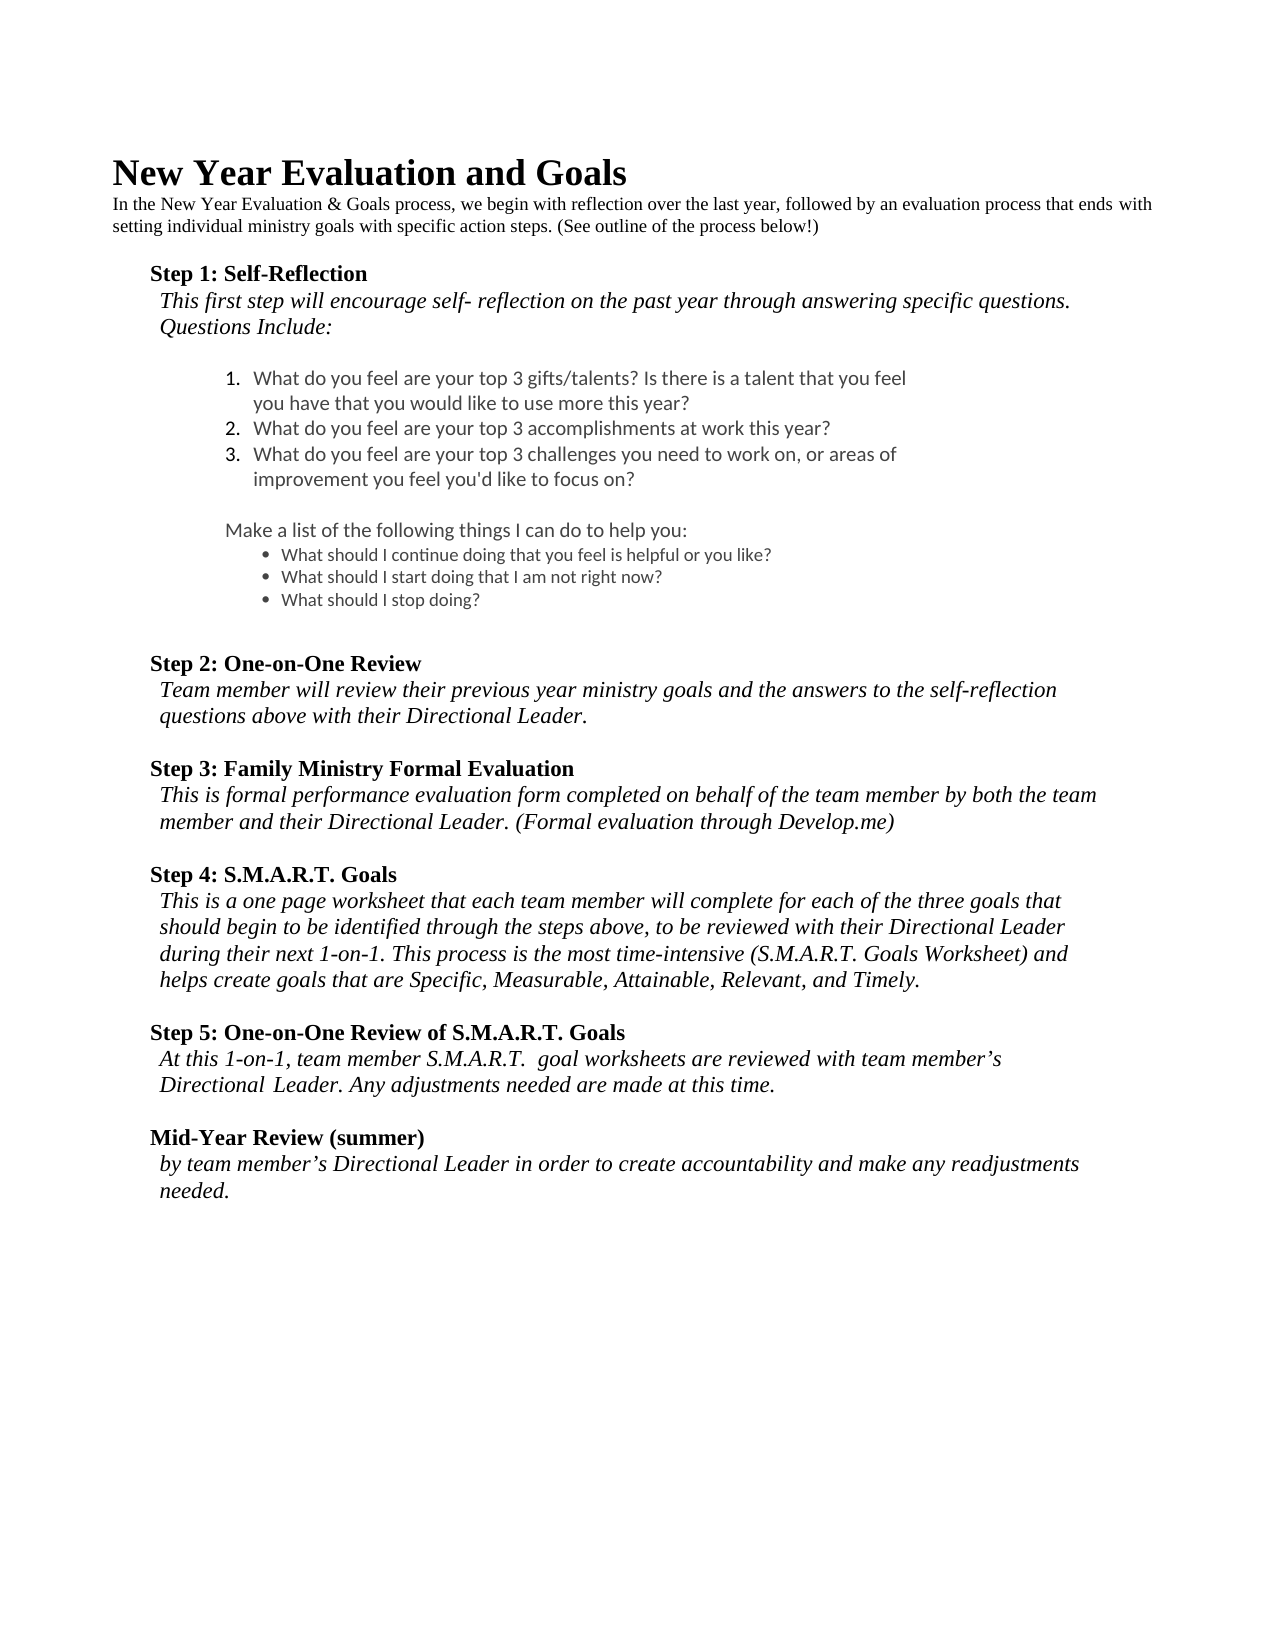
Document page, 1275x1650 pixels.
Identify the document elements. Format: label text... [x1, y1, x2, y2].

text This is formal performance evaluation form completed on behalf of the team member by both the team member and their Directional Leader. (Formal evaluation through Develop.me) [159, 782, 1125, 834]
list What should I stop doing? [262, 588, 909, 611]
list What do you feel are your top 3 gifts/talents? Is there is a talent that you feel you have that you would like to use more this year? [225, 365, 909, 416]
text Step 4: S.M.A.R.T. Goals [150, 861, 1125, 887]
text New Year Evaluation and Goals [112, 150, 1172, 193]
text Step 1: Self-Reflection [150, 260, 1125, 287]
text by team member’s Directional Leader in order to create accountability and make any readjustments needed. [159, 1151, 1125, 1234]
text This is a one page worksheet that each team member will complete for each of the three goals that should begin to be identified through the steps above, to be reviewed with their Directional Leader during their next 1-on-1. This process is the most time-intensive (S.M.A.R.T. Goals Worksheet) and helps create goals that are Specific, Measurable, Attainable, Relevant, and Timely. [159, 887, 1125, 992]
text Step 3: Family Ministry Formal Evaluation [150, 729, 1125, 782]
text This first step will encourage self- reflection on the past year through answering specific questions. Questions Include: [159, 287, 1125, 339]
text Team member will review their previous year ministry goals and the answers to the self-reflection questions above with their Directional Leader. [159, 676, 1125, 729]
list What do you feel are your top 3 challenges you need to work on, or areas of improvement you feel you'd like to focus on? [225, 441, 909, 492]
text Make a list of the following things I can do to help you: [225, 517, 909, 543]
text Step 5: One-on-One Review of S.M.A.R.T. Goals [150, 1019, 1125, 1045]
text Mid-Year Review (summer) [150, 1124, 1125, 1151]
text At this 1-on-1, team member S.M.A.R.T. goal worksheets are reviewed with team member’s Directional Leader. Any adjustments needed are made at this time. [159, 1045, 1125, 1098]
list What should I continue doing that you feel is helpful or you like? [262, 543, 909, 566]
list What should I start doing that I am not right now? [262, 566, 909, 588]
text Step 2: One-on-One Review [150, 650, 1125, 676]
text In the New Year Evaluation & Goals process, we begin with reflection over the last year, followed by an evaluation process that ends with setting individual ministry goals with specific action steps. (See outline of the process below!) [112, 193, 1172, 236]
list What do you feel are your top 3 accomplishments at work this year? [225, 416, 909, 441]
